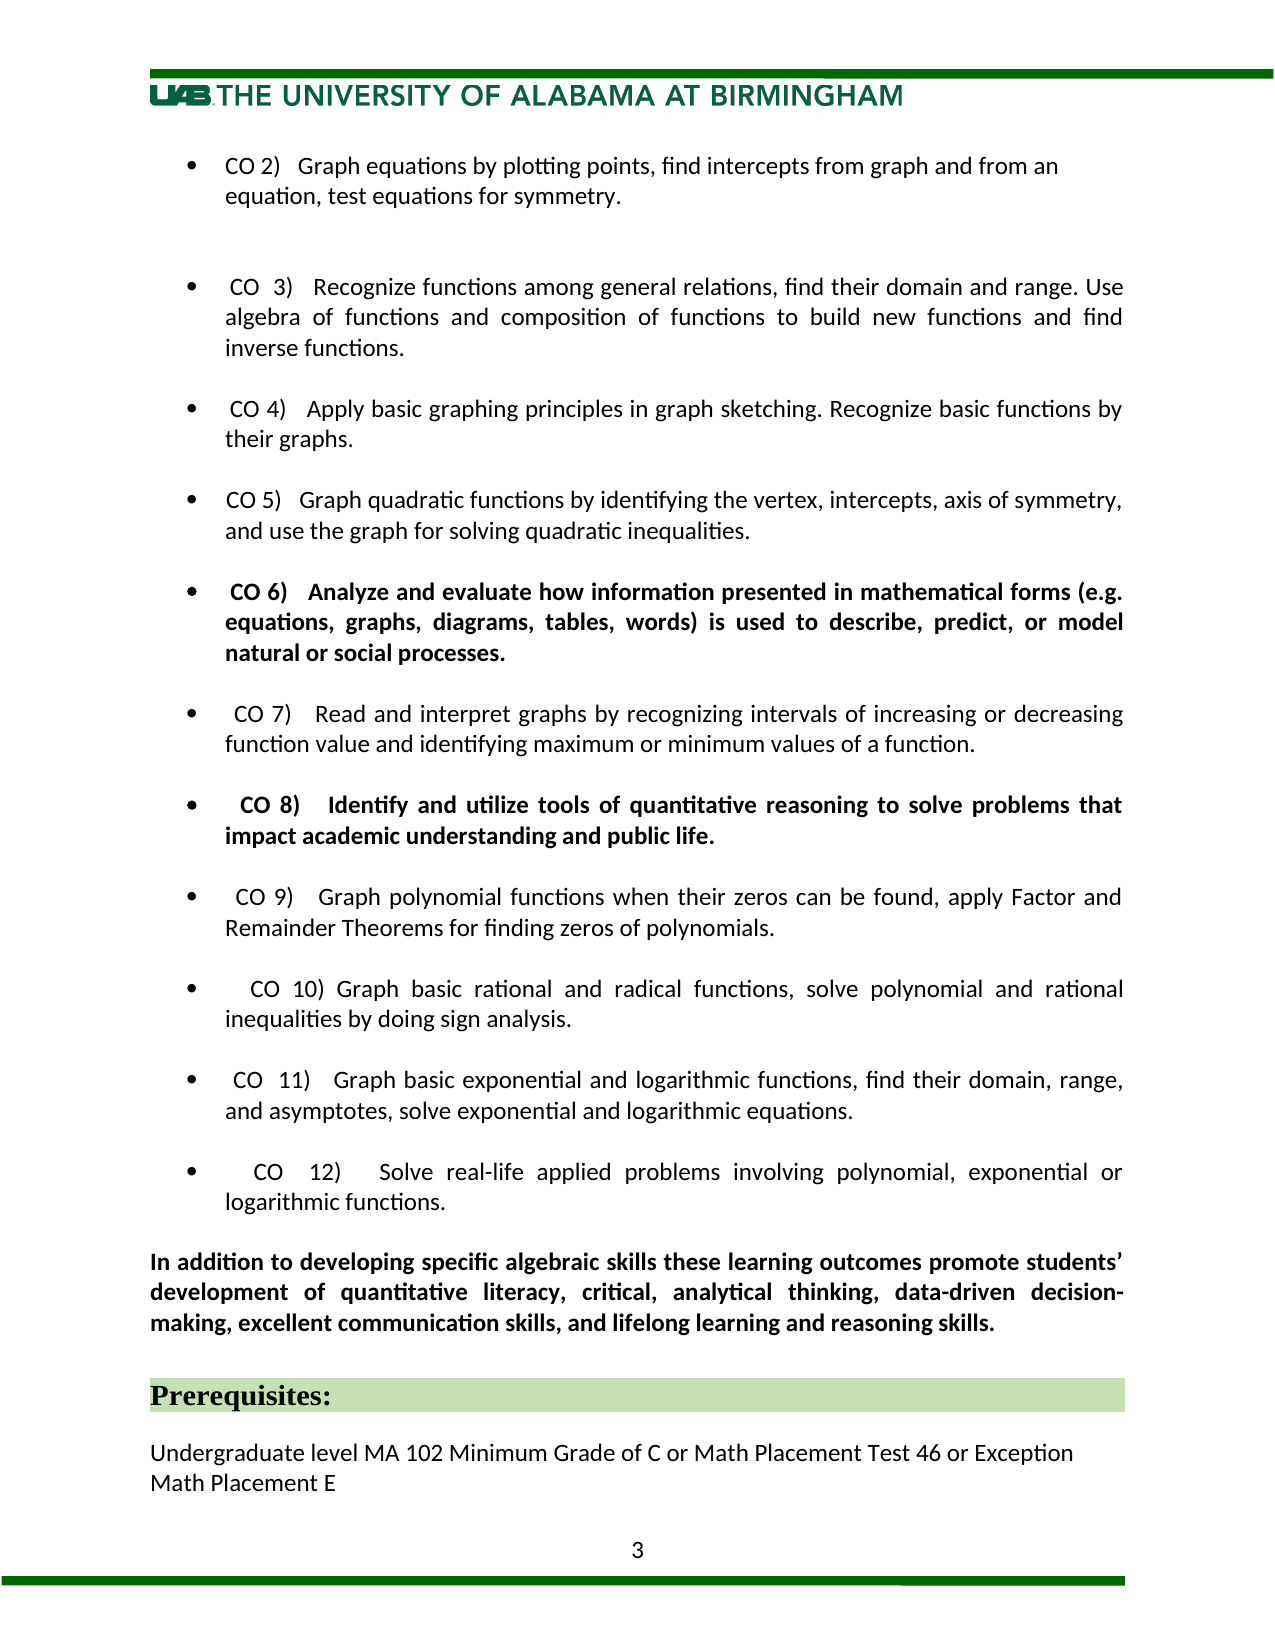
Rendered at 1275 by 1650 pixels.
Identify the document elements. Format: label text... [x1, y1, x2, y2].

list CO 11) Graph basic exponential and logarithmic functions, find their domain, range, and asymptotes, solve exponential and logarithmic equations. [187, 1064, 1125, 1125]
list CO 7) Read and interpret graphs by recognizing intervals of increasing or decreasing function value and identifying maximum or minimum values of a function. [187, 698, 1125, 759]
list CO 6) Analyze and evaluate how information presented in mathematical forms (e.g. equations, graphs, diagrams, tables, words) is used to describe, predict, or model natural or social processes. [187, 576, 1125, 667]
list CO 10) Graph basic rational and radical functions, solve polynomial and rational inequalities by doing sign analysis. [187, 973, 1125, 1034]
picture [150, 85, 902, 106]
list CO 5) Graph quadratic functions by identifying the vertex, intercepts, axis of symmetry, and use the graph for solving quadratic inequalities. [187, 484, 1125, 545]
list CO 3) Recognize functions among general relations, find their domain and range. Use algebra of functions and composition of functions to build new functions and find inverse functions. [187, 271, 1125, 362]
text Undergraduate level MA 102 Minimum Grade of C or Math Placement Test 46 or Exception Math Placement E [150, 1437, 1125, 1498]
list CO 2) Graph equations by plotting points, find intercepts from graph and from an equation, test equations for symmetry. [187, 150, 1125, 211]
list CO 8) Identify and utilize tools of quantitative reasoning to solve problems that impact academic understanding and public life. [187, 789, 1125, 851]
list CO 9) Graph polynomial functions when their zeros can be found, apply Factor and Remainder Theorems for finding zeros of polynomials. [187, 881, 1125, 942]
subtitle Prerequisites: [150, 1378, 1125, 1412]
list CO 4) Apply basic graphing principles in graph sketching. Recognize basic functions by their graphs. [187, 393, 1125, 454]
text In addition to developing specific algebraic skills these learning outcomes promote students’ development of quantitative literacy, critical, analytical thinking, data-driven decision-making, excellent communication skills, and lifelong learning and reasoning skills. [150, 1246, 1125, 1337]
list CO 12) Solve real-life applied problems involving polynomial, exponential or logarithmic functions. [187, 1156, 1125, 1217]
